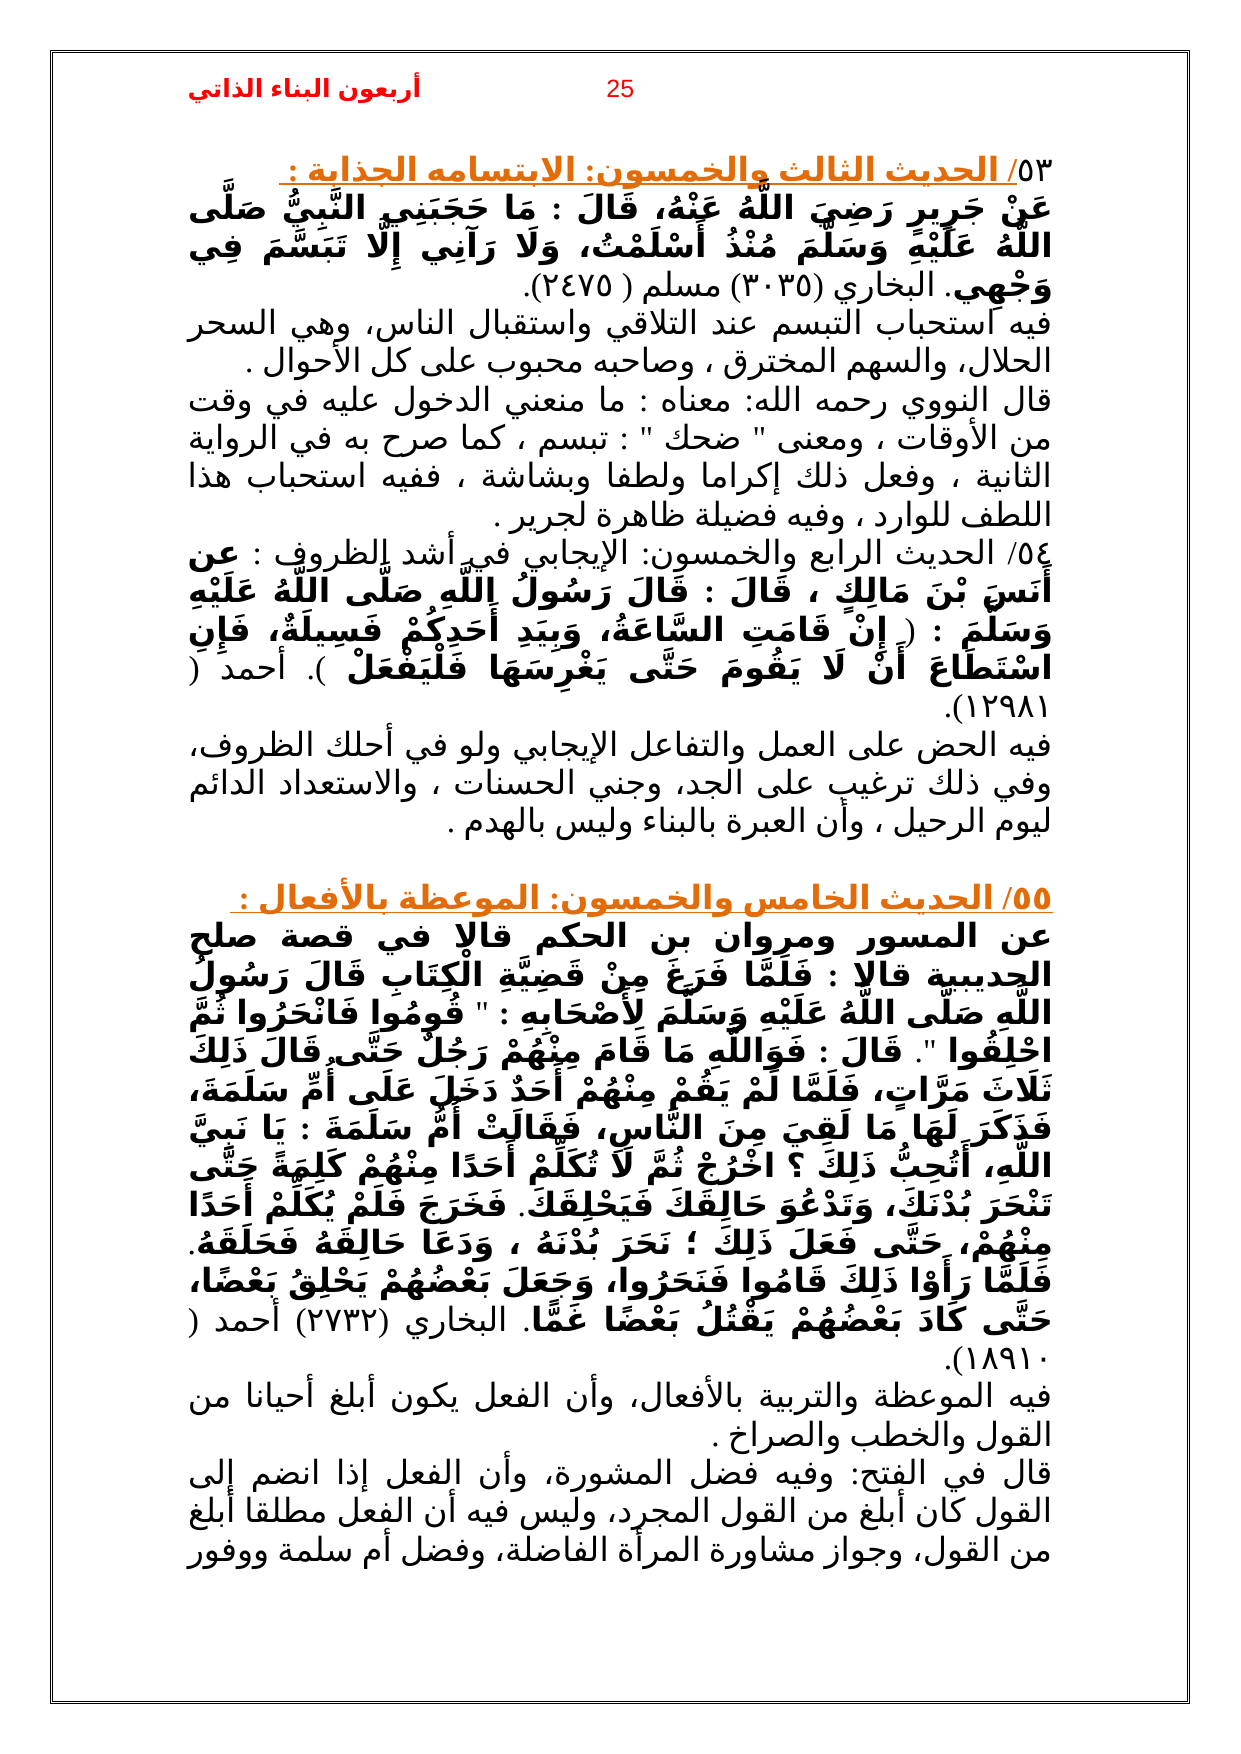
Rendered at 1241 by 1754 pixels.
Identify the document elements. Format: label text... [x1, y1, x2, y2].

text ٥٥/ الحديث الخامس والخمسون: الموعظة بالأفعال : [187, 878, 1053, 917]
text ٥٤/ الحديث الرابع والخمسون: الإيجابي في أشد الظروف : عن أَنَسَ بْنَ مَالِكٍ ، قَالَ : قَالَ رَسُولُ اللَّهِ صَلَّى اللَّهُ عَلَيْهِ وَسَلَّمَ : ( إِنْ قَامَتِ السَّاعَةُ، وَبِيَدِ أَحَدِكُمْ فَسِيلَةٌ، فَإِنِ اسْتَطَاعَ أَنْ لَا يَقُومَ حَتَّى يَغْرِسَهَا فَلْيَفْعَلْ ). أحمد (١٢٩٨١). [187, 533, 1053, 725]
text فيه الحض على العمل والتفاعل الإيجابي ولو في أحلك الظروف، وفي ذلك ترغيب على الجد، وجني الحسنات ، والاستعداد الدائم ليوم الرحيل ، وأن العبرة بالبناء وليس بالهدم . [187, 725, 1053, 840]
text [187, 1453, 1053, 1568]
text فيه استحباب التبسم عند التلاقي واستقبال الناس، وهي السحر الحلال، والسهم المخترق ، وصاحبه محبوب على كل الأحوال . [187, 303, 1053, 380]
text عَنْ جَرِيرٍ رَضِيَ اللَّهُ عَنْهُ، قَالَ : مَا حَجَبَنِي النَّبِيُّ صَلَّى اللَّهُ عَلَيْهِ وَسَلَّمَ مُنْذُ أَسْلَمْتُ، وَلَا رَآنِي إِلَّا تَبَسَّمَ فِي وَجْهِي. البخاري (٣٠٣٥) مسلم ( ٢٤٧٥). [187, 188, 1053, 303]
text قال النووي رحمه الله: معناه : ما منعني الدخول عليه في وقت من الأوقات ، ومعنى " ضحك " : تبسم ، كما صرح به في الرواية الثانية ، وفعل ذلك إكراما ولطفا وبشاشة ، ففيه استحباب هذا اللطف للوارد ، وفيه فضيلة ظاهرة لجرير . [187, 380, 1053, 533]
text ٥٣/ الحديث الثالث والخمسون: الابتسامه الجذابة : [187, 150, 1053, 188]
text عن المسور ومروان بن الحكم قالا في قصة صلح الحديبية قالا : فَلَمَّا فَرَغَ مِنْ قَضِيَّةِ الْكِتَابِ قَالَ رَسُولُ اللَّهِ صَلَّى اللَّهُ عَلَيْهِ وَسَلَّمَ لِأَصْحَابِهِ : " قُومُوا فَانْحَرُوا ثُمَّ احْلِقُوا ". قَالَ : فَوَاللَّهِ مَا قَامَ مِنْهُمْ رَجُلٌ حَتَّى قَالَ ذَلِكَ ثَلَاثَ مَرَّاتٍ، فَلَمَّا لَمْ يَقُمْ مِنْهُمْ أَحَدٌ دَخَلَ عَلَى أُمِّ سَلَمَةَ، فَذَكَرَ لَهَا مَا لَقِيَ مِنَ النَّاسِ، فَقَالَتْ أُمُّ سَلَمَةَ : يَا نَبِيَّ اللَّهِ، أَتُحِبُّ ذَلِكَ ؟ اخْرُجْ ثُمَّ لَا تُكَلِّمْ أَحَدًا مِنْهُمْ كَلِمَةً حَتَّى تَنْحَرَ بُدْنَكَ، وَتَدْعُوَ حَالِقَكَ فَيَحْلِقَكَ. فَخَرَجَ فَلَمْ يُكَلِّمْ أَحَدًا مِنْهُمْ، حَتَّى فَعَلَ ذَلِكَ ؛ نَحَرَ بُدْنَهُ ، وَدَعَا حَالِقَهُ فَحَلَقَهُ. فَلَمَّا رَأَوْا ذَلِكَ قَامُوا فَنَحَرُوا، وَجَعَلَ بَعْضُهُمْ يَحْلِقُ بَعْضًا، حَتَّى كَادَ بَعْضُهُمْ يَقْتُلُ بَعْضًا غَمًّا. البخاري (٢٧٣٢) أحمد ( ١٨٩١٠). [187, 917, 1053, 1377]
text فيه الموعظة والتربية بالأفعال، وأن الفعل يكون أبلغ أحيانا من القول والخطب والصراخ . [187, 1377, 1053, 1453]
